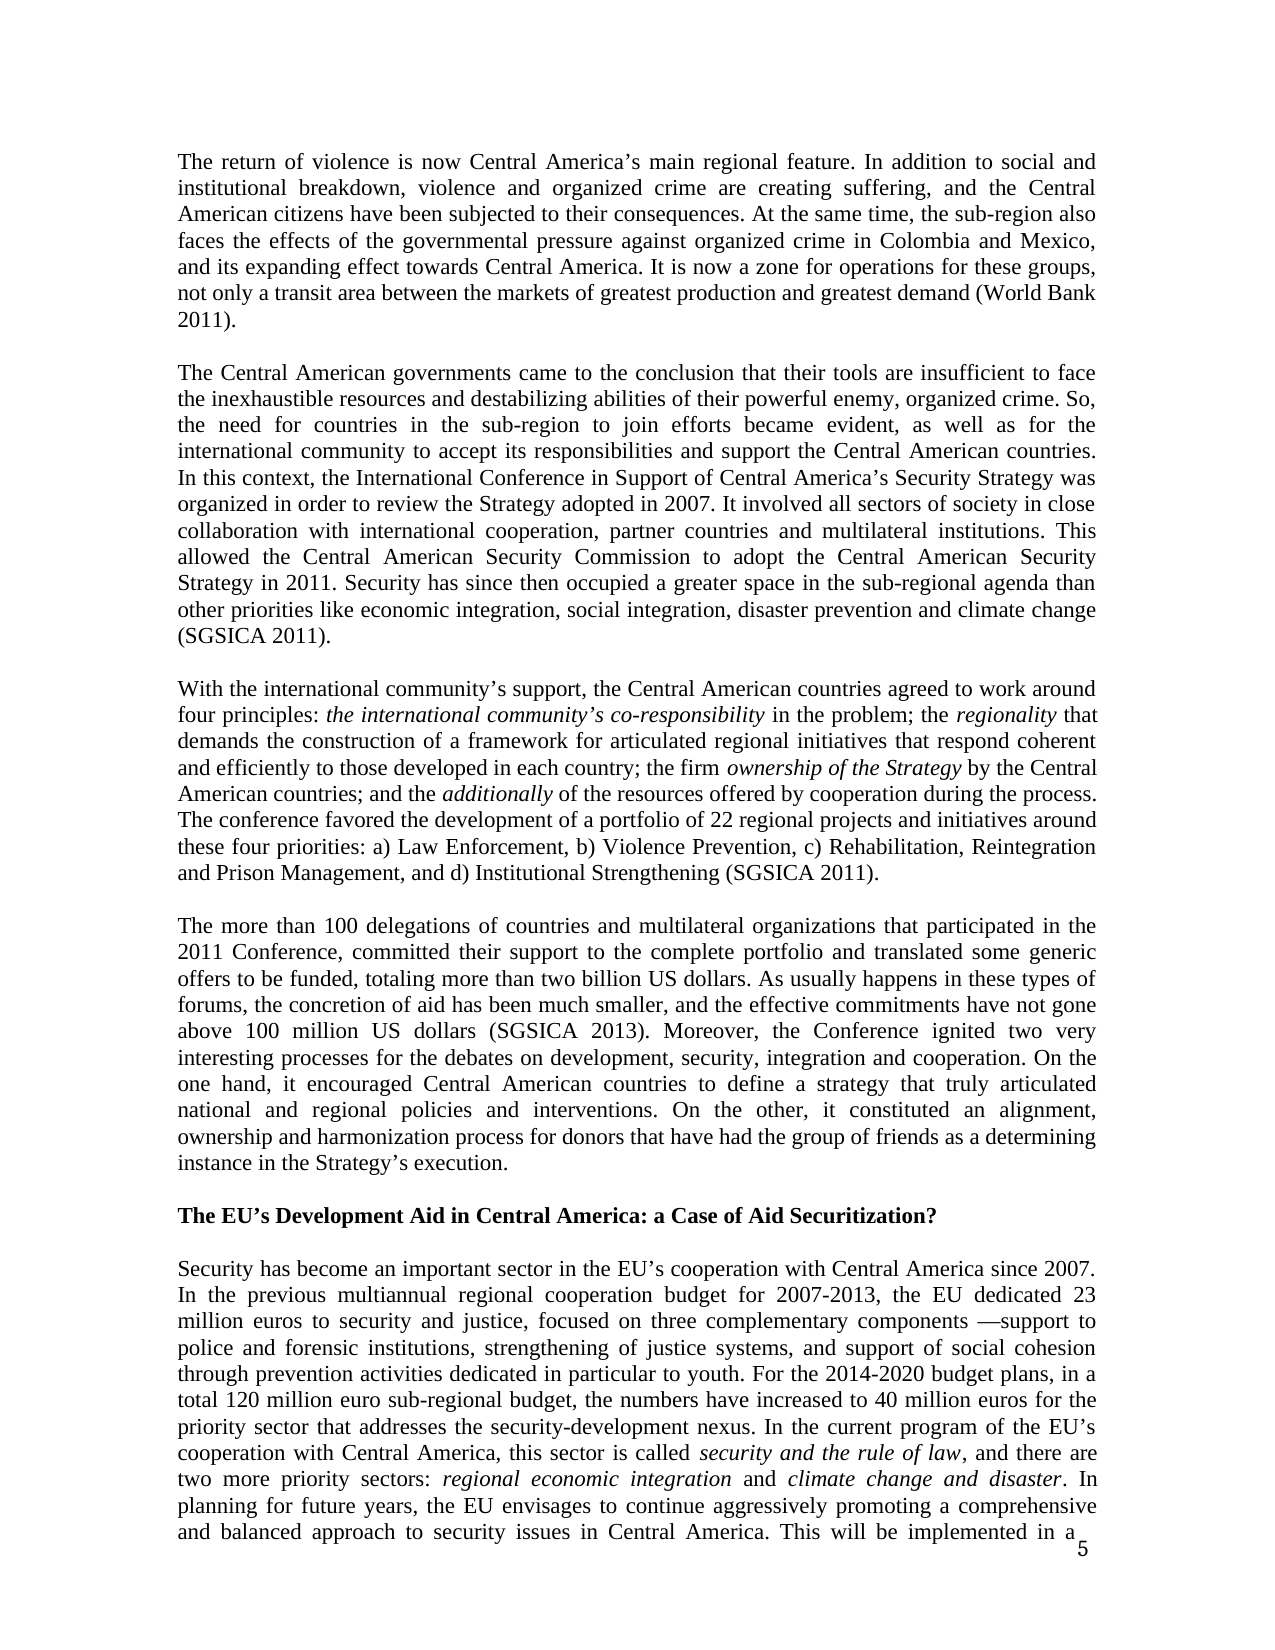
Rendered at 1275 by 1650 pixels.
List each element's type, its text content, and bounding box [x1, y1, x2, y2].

text With the international community’s support, the Central American countries agreed to work around four principles: the international community’s co-responsibility in the problem; the regionality that demands the construction of a framework for articulated regional initiatives that respond coherent and efficiently to those developed in each country; the firm ownership of the Strategy by the Central American countries; and the additionally of the resources offered by cooperation during the process. The conference favored the development of a portfolio of 22 regional projects and initiatives around these four priorities: a) Law Enforcement, b) Violence Prevention, c) Rehabilitation, Reintegration and Prison Management, and d) Institutional Strengthening (SGSICA 2011). [177, 675, 1098, 886]
text The more than 100 delegations of countries and multilateral organizations that participated in the 2011 Conference, committed their support to the complete portfolio and translated some generic offers to be funded, totaling more than two billion US dollars. As usually happens in these types of forums, the concretion of aid has been much smaller, and the effective commitments have not gone above 100 million US dollars (SGSICA 2013). Moreover, the Conference ignited two very interesting processes for the debates on development, security, integration and cooperation. On the one hand, it encouraged Central American countries to define a strategy that truly articulated national and regional policies and interventions. On the other, it constituted an alignment, ownership and harmonization process for donors that have had the group of friends as a determining instance in the Strategy’s execution. [177, 912, 1098, 1176]
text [177, 1254, 1098, 1544]
text The return of violence is now Central America’s main regional feature. In addition to social and institutional breakdown, violence and organized crime are creating suffering, and the Central American citizens have been subjected to their consequences. At the same time, the sub-region also faces the effects of the governmental pressure against organized crime in Colombia and Mexico, and its expanding effect towards Central America. It is now a zone for operations for these groups, not only a transit area between the markets of greatest production and greatest demand (World Bank 2011). [177, 148, 1098, 332]
text The Central American governments came to the conclusion that their tools are insufficient to face the inexhaustible resources and destabilizing abilities of their powerful enemy, organized crime. So, the need for countries in the sub-region to join efforts became evident, as well as for the international community to accept its responsibilities and support the Central American countries. In this context, the International Conference in Support of Central America’s Security Strategy was organized in order to review the Strategy adopted in 2007. It involved all sectors of society in close collaboration with international cooperation, partner countries and multilateral institutions. This allowed the Central American Security Commission to adopt the Central American Security Strategy in 2011. Security has since then occupied a greater space in the sub-regional agenda than other priorities like economic integration, social integration, disaster prevention and climate change (SGSICA 2011). [177, 358, 1098, 648]
subtitle The EU’s Development Aid in Central America: a Case of Aid Securitization? [177, 1202, 1098, 1228]
